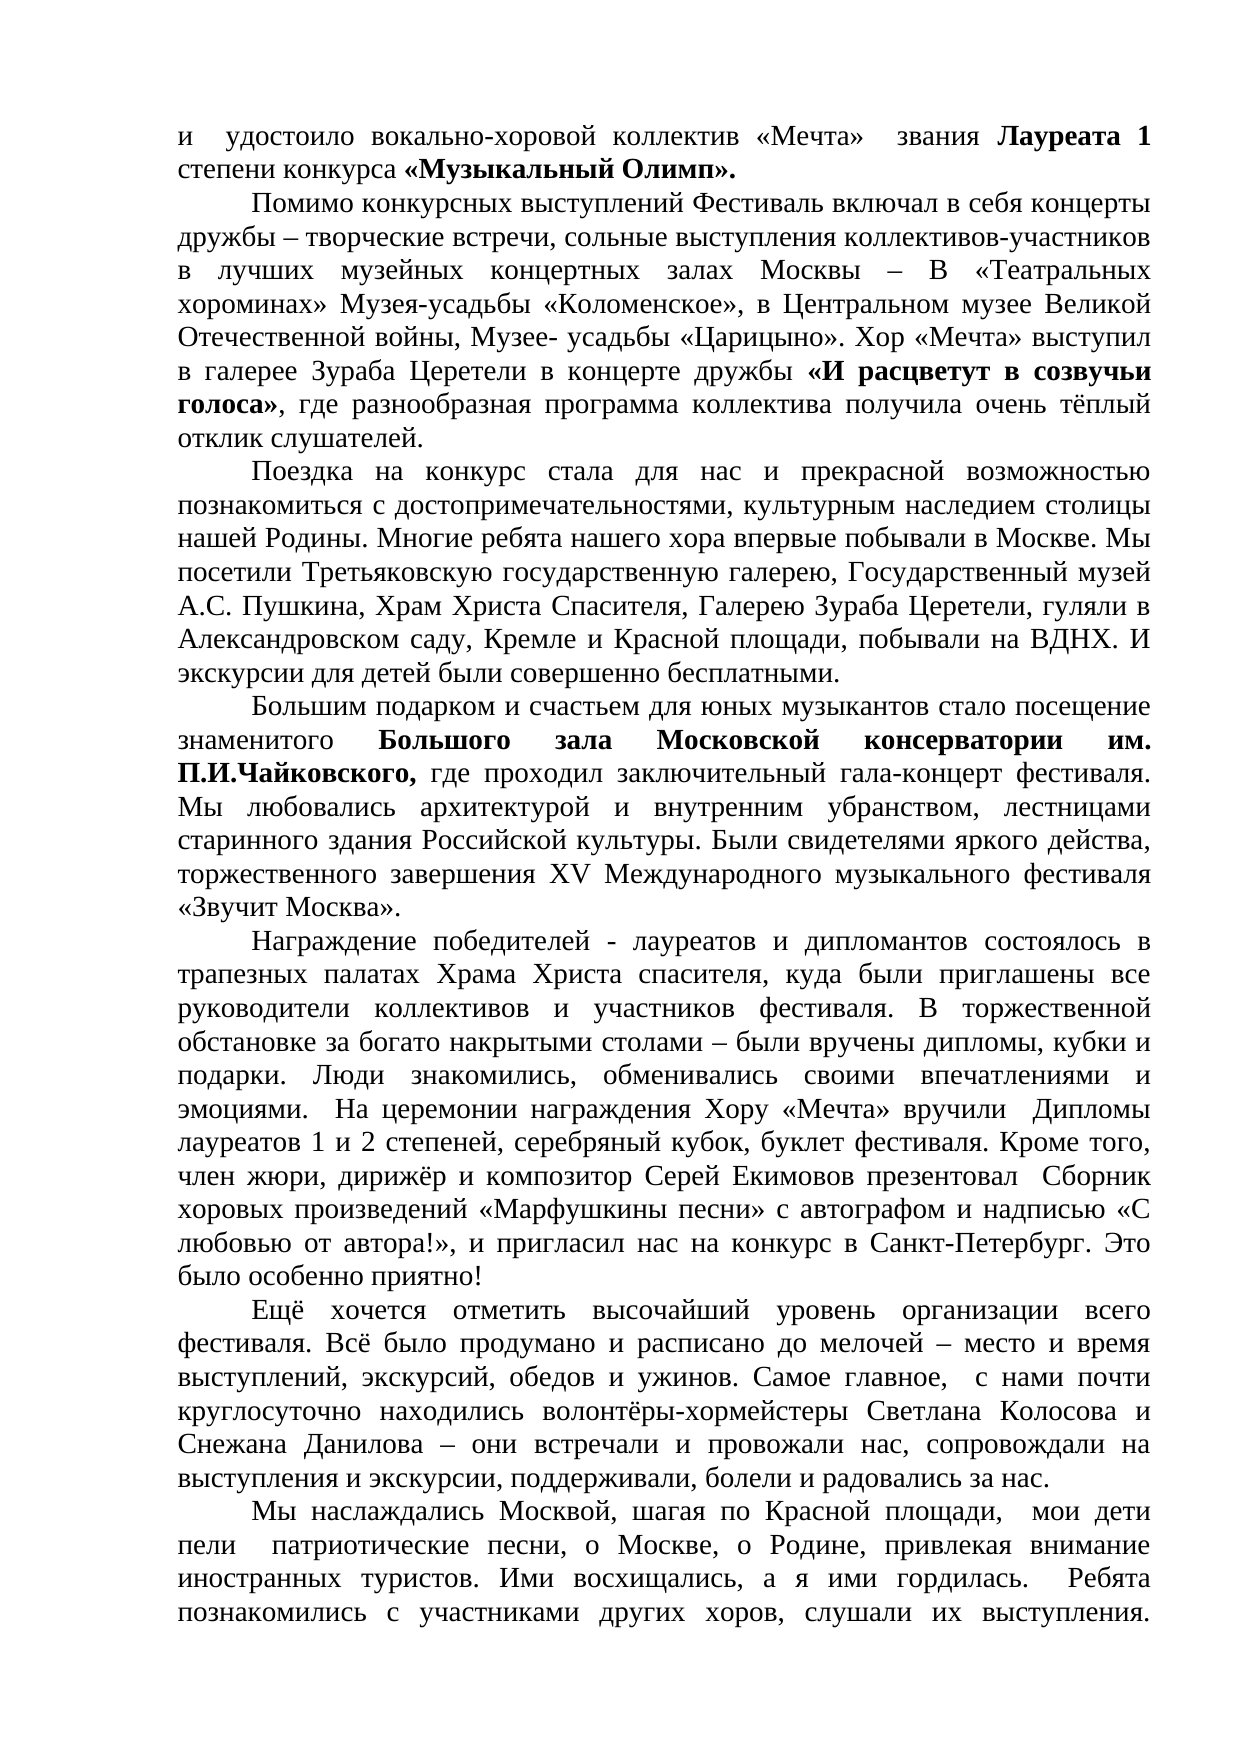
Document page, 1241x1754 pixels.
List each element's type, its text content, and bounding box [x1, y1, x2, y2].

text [177, 118, 1152, 185]
text Помимо конкурсных выступлений Фестиваль включал в себя концерты дружбы – творческие встречи, сольные выступления коллективов-участников в лучших музейных концертных залах Москвы – В «Театральных хороминах» Музея-усадьбы «Коломенское», в Центральном музее Великой Отечественной войны, Музее- усадьбы «Царицыно». Хор «Мечта» выступил в галерее Зураба Церетели в концерте дружбы «И расцветут в созвучьи голоса», где разнообразная программа коллектива получила очень тёплый отклик слушателей. [177, 185, 1152, 453]
text Большим подарком и счастьем для юных музыкантов стало посещение знаменитого Большого зала Московской консерватории им. П.И.Чайковского, где проходил заключительный гала-концерт фестиваля. Мы любовались архитектурой и внутренним убранством, лестницами старинного здания Российской культуры. Были свидетелями яркого действа, торжественного завершения XV Международного музыкального фестиваля «Звучит Москва». [177, 688, 1152, 923]
text Поездка на конкурс стала для нас и прекрасной возможностью познакомиться с достопримечательностями, культурным наследием столицы нашей Родины. Многие ребята нашего хора впервые побывали в Москве. Мы посетили Третьяковскую государственную галерею, Государственный музей А.С. Пушкина, Храм Христа Спасителя, Галерею Зураба Церетели, гуляли в Александровском саду, Кремле и Красной площади, побывали на ВДНХ. И экскурсии для детей были совершенно бесплатными. [177, 453, 1152, 688]
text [177, 1493, 1152, 1627]
text Награждение победителей - лауреатов и дипломантов состоялось в трапезных палатах Храма Христа спасителя, куда были приглашены все руководители коллективов и участников фестиваля. В торжественной обстановке за богато накрытыми столами – были вручены дипломы, кубки и подарки. Люди знакомились, обменивались своими впечатлениями и эмоциями. На церемонии награждения Хору «Мечта» вручили Дипломы лауреатов 1 и 2 степеней, серебряный кубок, буклет фестиваля. Кроме того, член жюри, дирижёр и композитор Серей Екимовов презентовал Сборник хоровых произведений «Марфушкины песни» с автографом и надписью «С любовью от автора!», и пригласил нас на конкурс в Санкт-Петербург. Это было особенно приятно! [177, 923, 1152, 1292]
text Ещё хочется отметить высочайший уровень организации всего фестиваля. Всё было продумано и расписано до мелочей – место и время выступлений, экскурсий, обедов и ужинов. Самое главное, с нами почти круглосуточно находились волонтёры-хормейстеры Светлана Колосова и Снежана Данилова – они встречали и провожали нас, сопровождали на выступления и экскурсии, поддерживали, болели и радовались за нас. [177, 1292, 1152, 1493]
